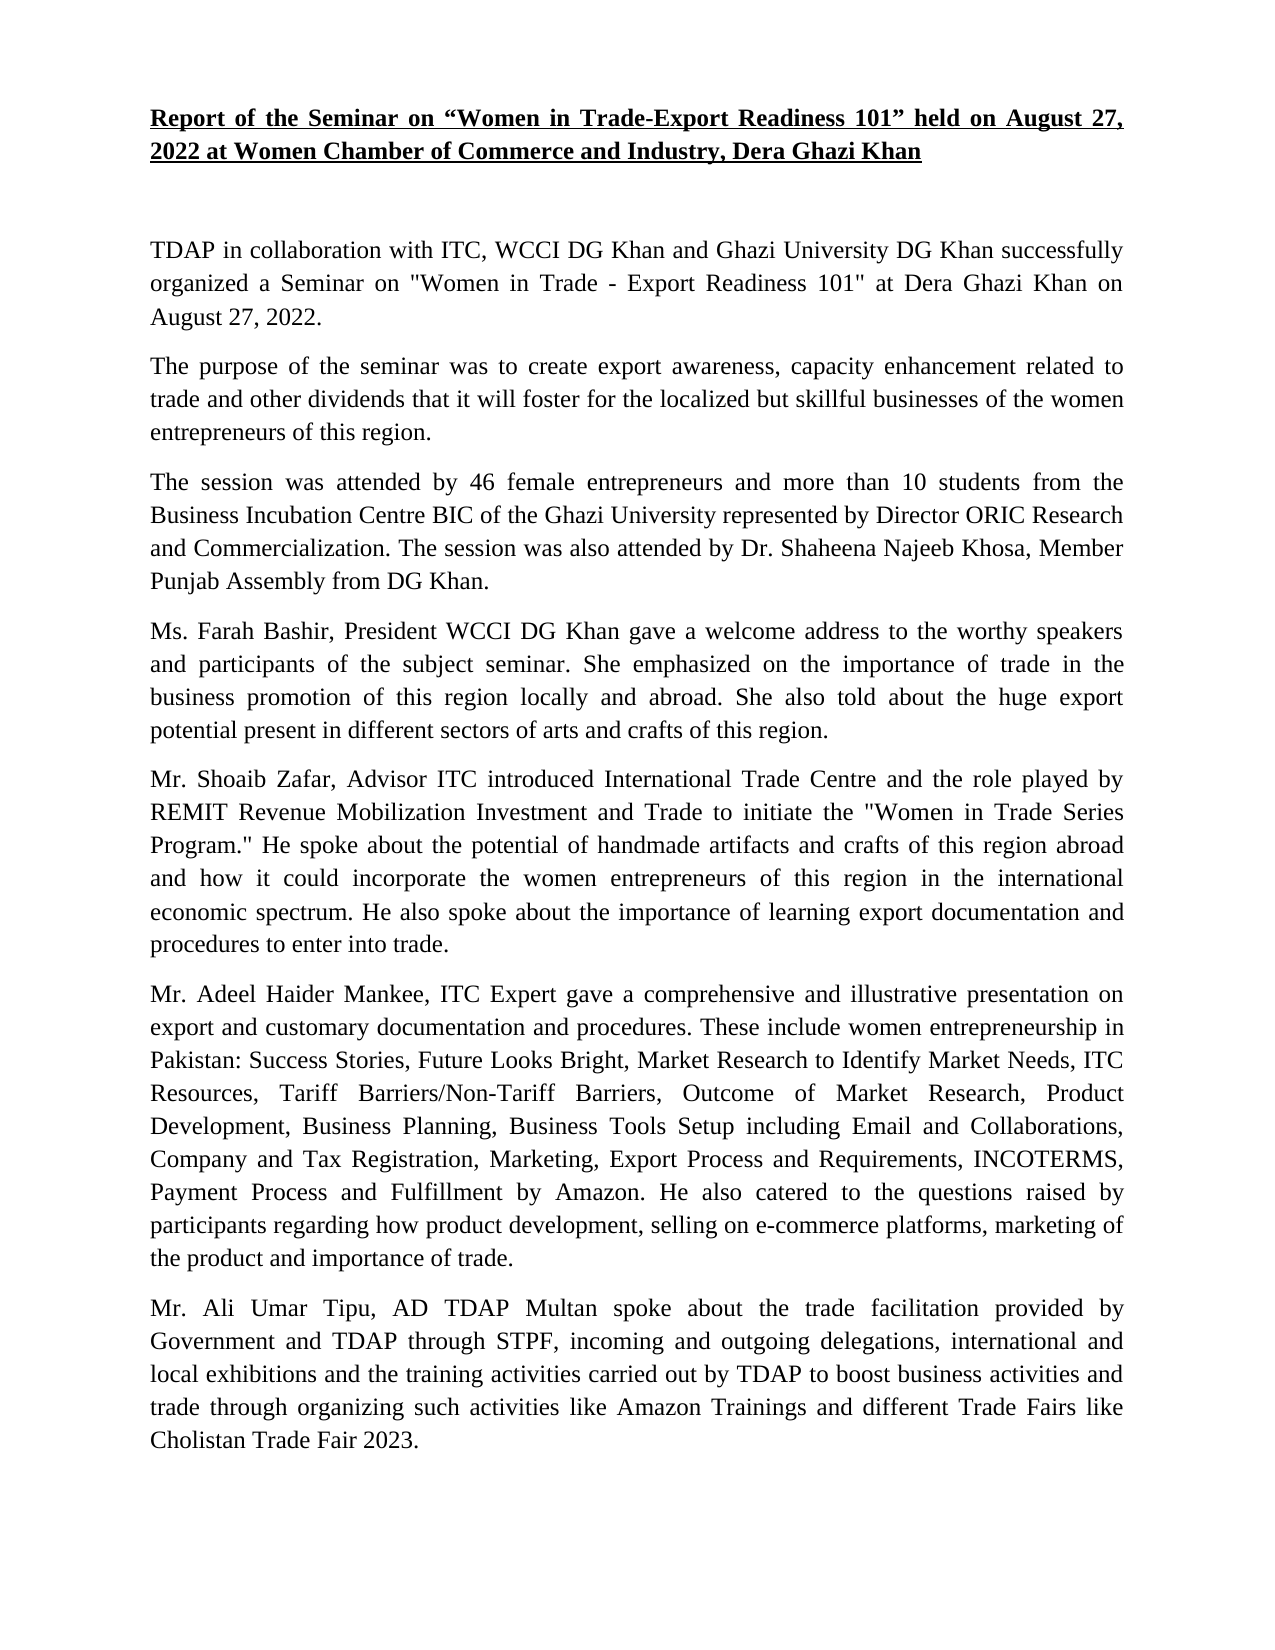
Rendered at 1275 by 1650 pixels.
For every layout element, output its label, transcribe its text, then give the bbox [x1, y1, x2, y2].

text The session was attended by 46 female entrepreneurs and more than 10 students from the Business Incubation Centre BIC of the Ghazi University represented by Director ORIC Research and Commercialization. The session was also attended by Dr. Shaheena Najeeb Khosa, Member Punjab Assembly from DG Khan. [150, 467, 1125, 595]
text The purpose of the seminar was to create export awareness, capacity enhancement related to trade and other dividends that it will foster for the localized but skillful businesses of the women entrepreneurs of this region. [150, 351, 1125, 446]
text Mr. Adeel Haider Mankee, ITC Expert gave a comprehensive and illustrative presentation on export and customary documentation and procedures. These include women entrepreneurship in Pakistan: Success Stories, Future Looks Bright, Market Research to Identify Market Needs, ITC Resources, Tariff Barriers/Non-Tariff Barriers, Outcome of Market Research, Product Development, Business Planning, Business Tools Setup including Email and Collaborations, Company and Tax Registration, Marketing, Export Process and Requirements, INCOTERMS, Payment Process and Fulfillment by Amazon. He also catered to the questions raised by participants regarding how product development, selling on e-commerce platforms, marketing of the product and importance of trade. [150, 979, 1125, 1272]
text Ms. Farah Bashir, President WCCI DG Khan gave a welcome address to the worthy speakers and participants of the subject seminar. She emphasized on the importance of trade in the business promotion of this region locally and abroad. She also told about the huge export potential present in different sectors of arts and crafts of this region. [150, 616, 1125, 743]
text Report of the Seminar on “Women in Trade-Export Readiness 101” held on August 27, 2022 at Women Chamber of Commerce and Industry, Dera Ghazi Khan [150, 103, 1125, 165]
text TDAP in collaboration with ITC, WCCI DG Khan and Ghazi University DG Khan successfully organized a Seminar on "Women in Trade - Export Readiness 101" at Dera Ghazi Khan on August 27, 2022. [150, 236, 1125, 330]
text Mr. Shoaib Zafar, Advisor ITC introduced International Trade Centre and the role played by REMIT Revenue Mobilization Investment and Trade to initiate the "Women in Trade Series Program." He spoke about the potential of handmade artifacts and crafts of this region abroad and how it could incorporate the women entrepreneurs of this region in the international economic spectrum. He also spoke about the importance of learning export documentation and procedures to enter into trade. [150, 764, 1125, 958]
text Mr. Ali Umar Tipu, AD TDAP Multan spoke about the trade facilitation provided by Government and TDAP through STPF, incoming and outgoing delegations, international and local exhibitions and the training activities carried out by TDAP to boost business activities and trade through organizing such activities like Amazon Trainings and different Trade Fairs like Cholistan Trade Fair 2023. [150, 1293, 1125, 1454]
